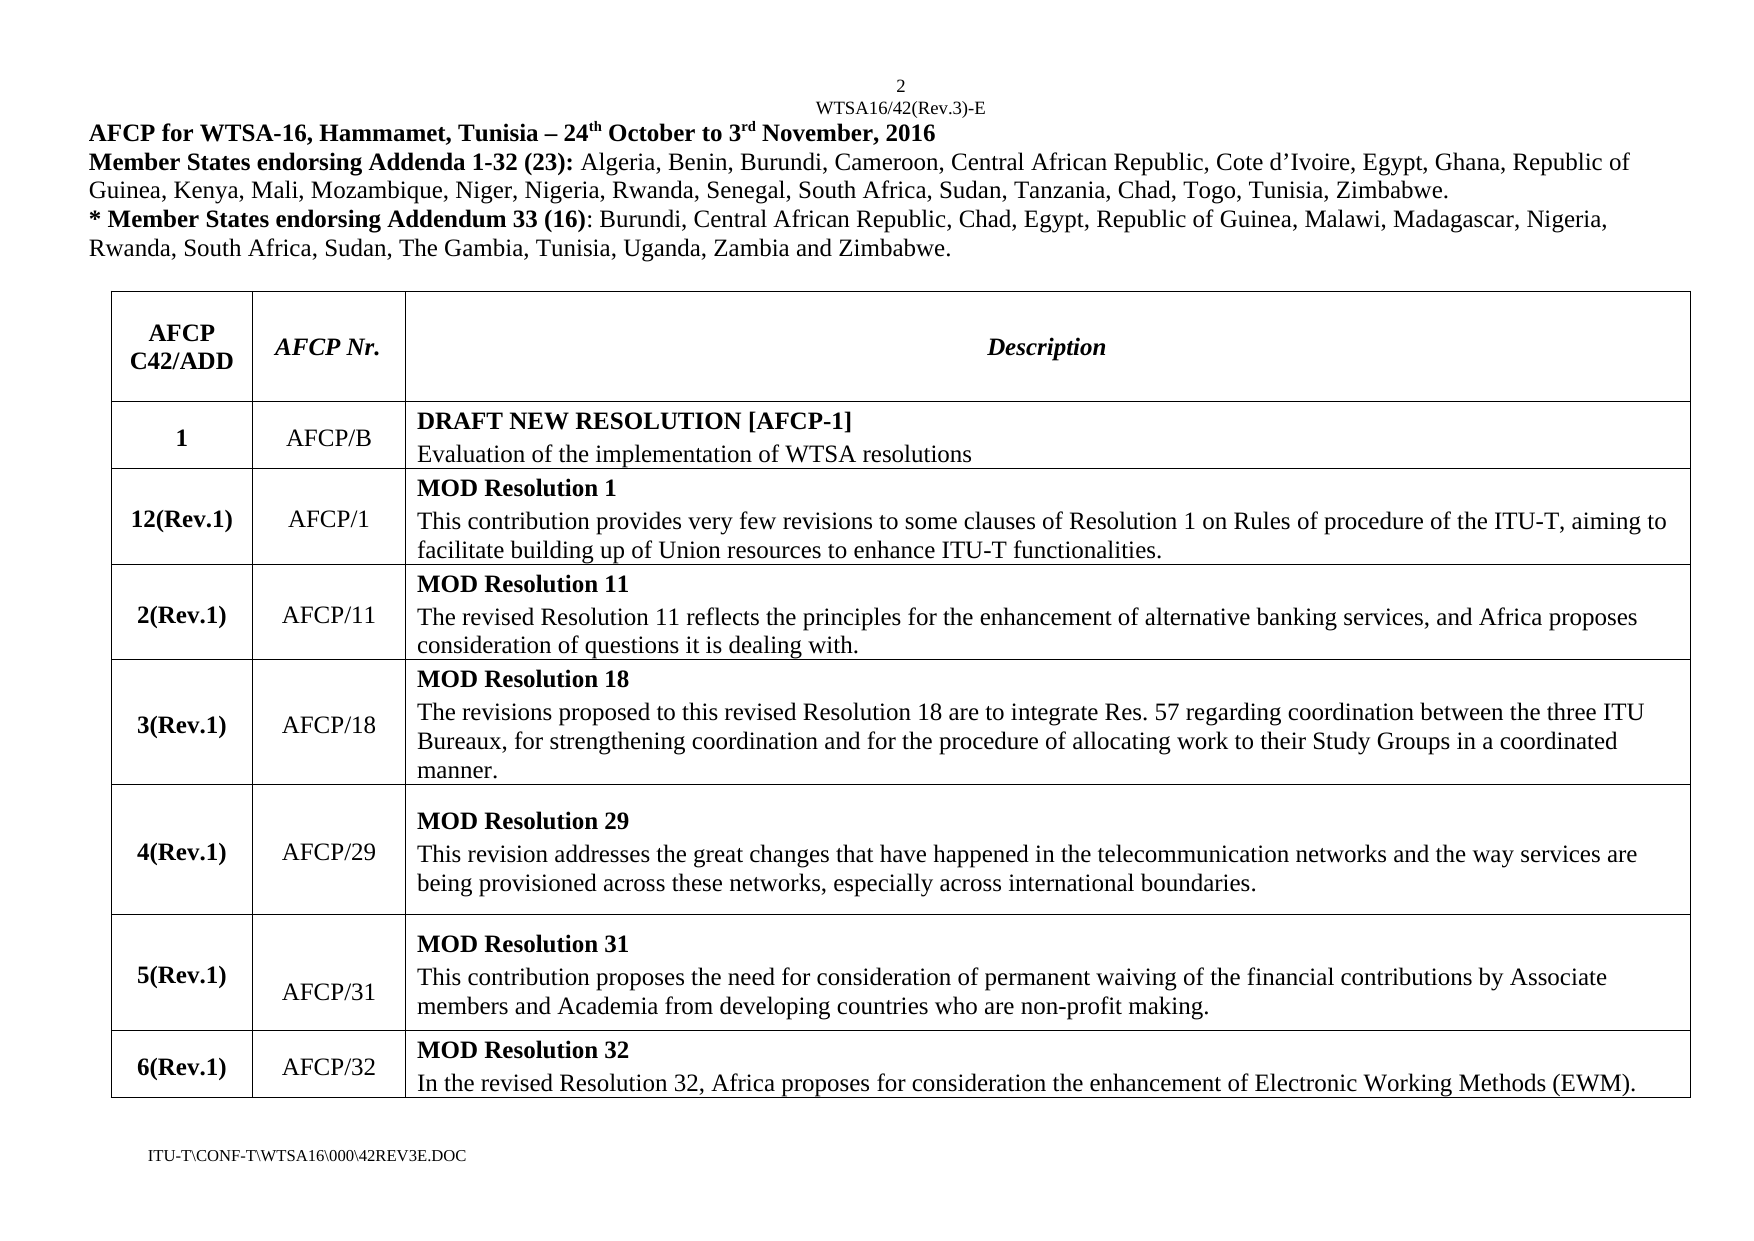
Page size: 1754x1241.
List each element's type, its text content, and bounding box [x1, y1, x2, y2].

table_cell MOD Resolution 18 The revisions proposed to this revised Resolution 18 are to integrate Res. 57 regarding coordination between the three ITU Bureaux, for strengthening coordination and for the procedure of allocating work to their Study Groups in a coordinated manner. [406, 660, 1690, 784]
table_cell 4(Rev.1) [112, 785, 252, 914]
table_header Description [406, 292, 1690, 401]
table_cell 6(Rev.1) [112, 1031, 252, 1097]
table_cell AFCP/29 [253, 785, 405, 914]
table_cell 3(Rev.1) [112, 660, 252, 784]
table_cell MOD Resolution 32 In the revised Resolution 32, Africa proposes for consideration the enhancement of Electronic Working Methods (EWM). [406, 1031, 1690, 1097]
table_header AFCP Nr. [253, 292, 405, 401]
table_cell AFCP/31 [253, 915, 405, 1030]
table_header AFCP C42/ADD [112, 292, 252, 401]
table_cell 2(Rev.1) [112, 565, 252, 659]
table_cell 1 [112, 402, 252, 468]
table_cell 12(Rev.1) [112, 469, 252, 564]
table_cell DRAFT NEW RESOLUTION [AFCP-1] Evaluation of the implementation of WTSA resolutions [406, 402, 1690, 468]
table_cell MOD Resolution 11 The revised Resolution 11 reflects the principles for the enhancement of alternative banking services, and Africa proposes consideration of questions it is dealing with. [406, 565, 1690, 659]
table_cell AFCP/11 [253, 565, 405, 659]
table_cell AFCP/32 [253, 1031, 405, 1097]
table_cell AFCP/B [253, 402, 405, 468]
table_cell 5(Rev.1) [112, 915, 252, 1030]
text Member States endorsing Addenda 1-32 (23): Algeria, Benin, Burundi, Cameroon, Central African Republic, Cote d’Ivoire, Egypt, Ghana, Republic of Guinea, Kenya, Mali, Mozambique, Niger, Nigeria, Rwanda, Senegal, South Africa, Sudan, Tanzania, Chad, Togo, Tunisia, Zimbabwe. [89, 147, 1653, 204]
table_cell AFCP/1 [253, 469, 405, 564]
text * Member States endorsing Addendum 33 (16): Burundi, Central African Republic, Chad, Egypt, Republic of Guinea, Malawi, Madagascar, Nigeria, Rwanda, South Africa, Sudan, The Gambia, Tunisia, Uganda, Zambia and Zimbabwe. [89, 204, 1653, 262]
table_cell AFCP/18 [253, 660, 405, 784]
text AFCP for WTSA-16, Hammamet, Tunisia – 24th October to 3rd November, 2016 [89, 118, 1653, 147]
table_cell MOD Resolution 1 This contribution provides very few revisions to some clauses of Resolution 1 on Rules of procedure of the ITU-T, aiming to facilitate building up of Union resources to enhance ITU-T functionalities. [406, 469, 1690, 564]
table_cell MOD Resolution 29 This revision addresses the great changes that have happened in the telecommunication networks and the way services are being provisioned across these networks, especially across international boundaries. [406, 785, 1690, 914]
table_cell MOD Resolution 31 This contribution proposes the need for consideration of permanent waiving of the financial contributions by Associate members and Academia from developing countries who are non-profit making. [406, 915, 1690, 1030]
